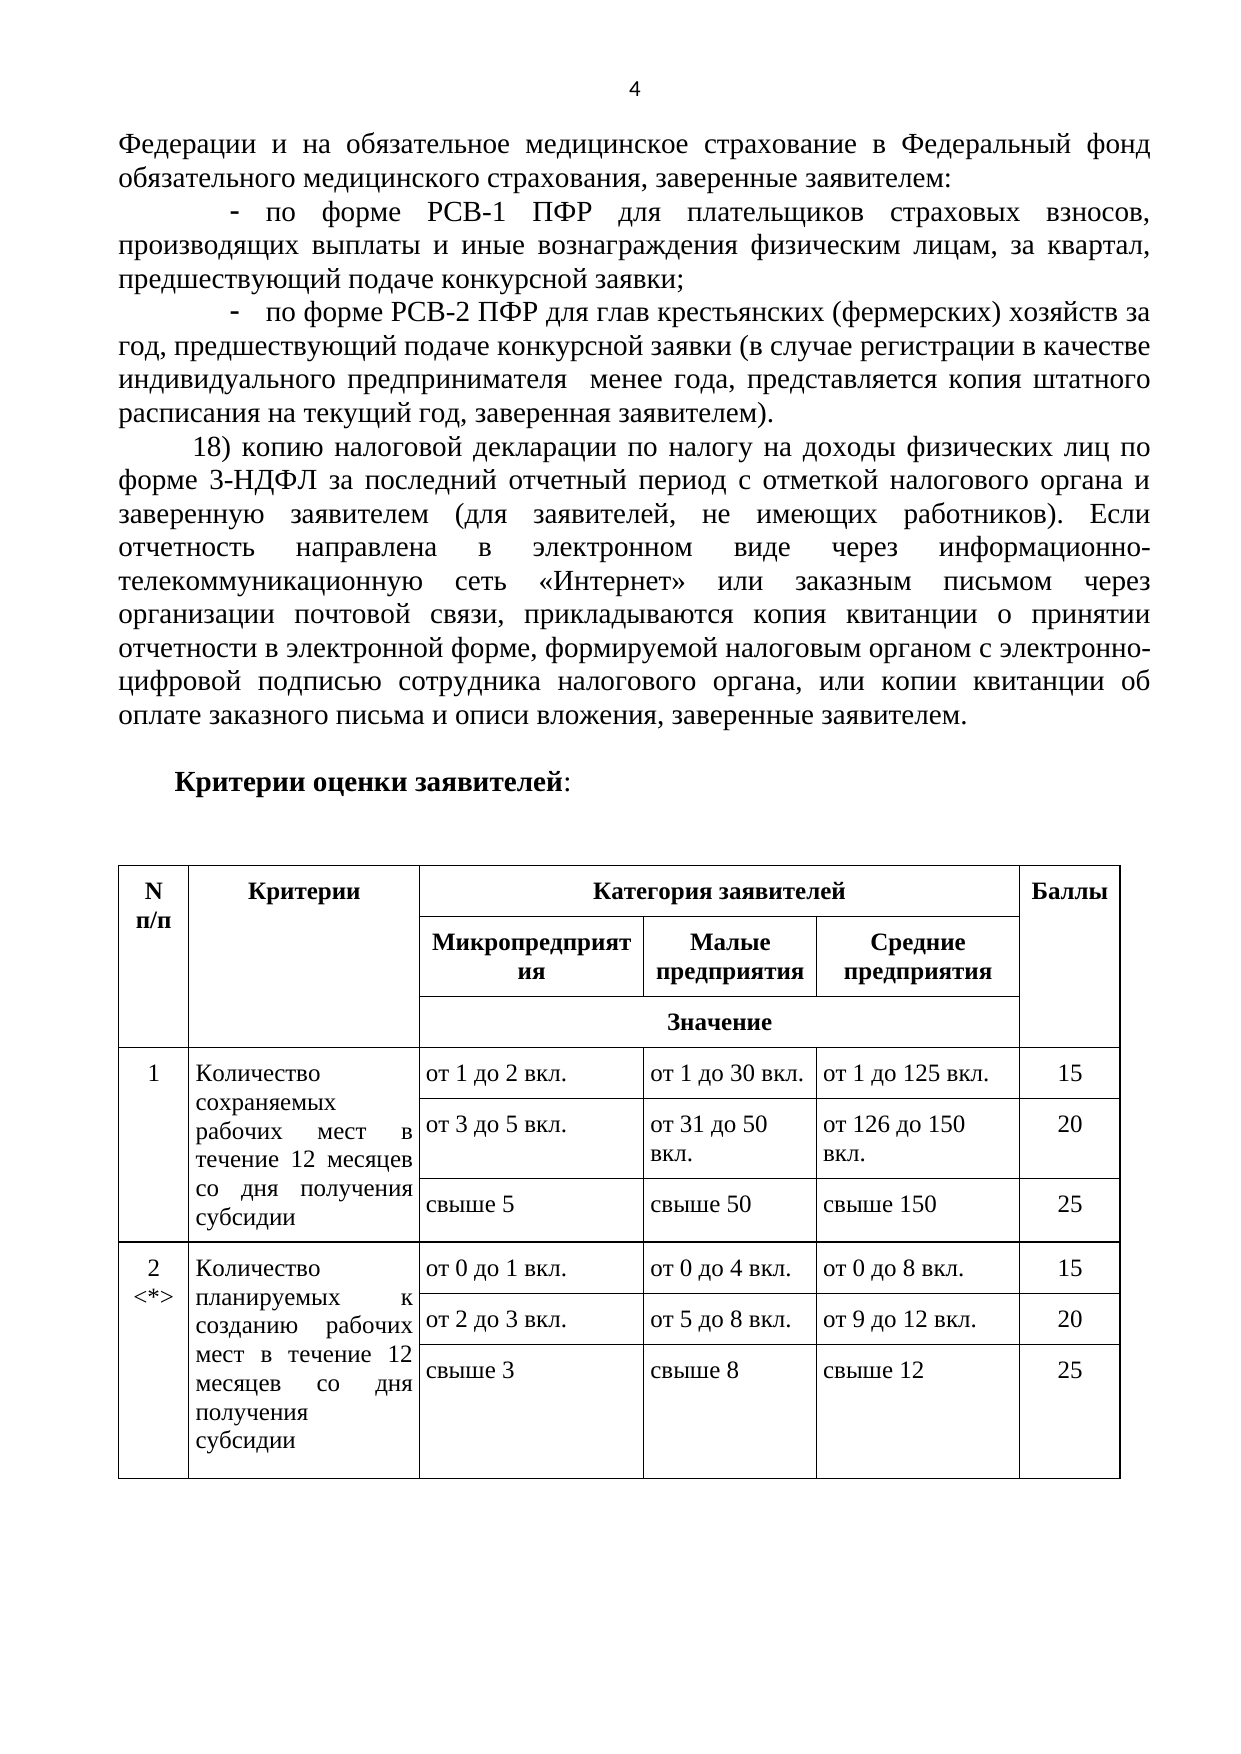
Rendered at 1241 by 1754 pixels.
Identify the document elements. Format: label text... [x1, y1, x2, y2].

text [118, 127, 1152, 194]
table_cell от 0 до 4 вкл. [644, 1243, 816, 1292]
table_cell от 1 до 30 вкл. [644, 1048, 816, 1098]
table_cell 2 <*> [119, 1243, 188, 1478]
table_cell свыше 8 [644, 1345, 816, 1478]
table_cell от 2 до 3 вкл. [420, 1294, 643, 1343]
table_cell свыше 150 [817, 1179, 1019, 1241]
table_cell 15 [1020, 1048, 1119, 1098]
table_cell от 0 до 8 вкл. [817, 1243, 1019, 1292]
table_cell Малые предприятия [644, 917, 816, 996]
table_cell 20 [1020, 1099, 1119, 1177]
table_header Баллы [1020, 866, 1119, 1047]
table_header Критерии [189, 866, 419, 1047]
table_cell 20 [1020, 1294, 1119, 1343]
table_cell свыше 5 [420, 1179, 643, 1241]
table_cell Значение [420, 997, 1019, 1047]
table_cell от 31 до 50 вкл. [644, 1099, 816, 1177]
table_cell от 5 до 8 вкл. [644, 1294, 816, 1343]
table_cell от 126 до 150 вкл. [817, 1099, 1019, 1177]
list по форме РСВ-1 ПФР для плательщиков страховых взносов, производящих выплаты и иные вознаграждения физическим лицам, за квартал, предшествующий подаче конкурсной заявки; [118, 194, 1152, 294]
table_cell от 3 до 5 вкл. [420, 1099, 643, 1177]
table_cell свыше 50 [644, 1179, 816, 1241]
table_cell 25 [1020, 1179, 1119, 1241]
table_cell свыше 3 [420, 1345, 643, 1478]
list по форме РСВ-2 ПФР для глав крестьянских (фермерских) хозяйств за год, предшествующий подаче конкурсной заявки (в случае регистрации в качестве индивидуального предпринимателя менее года, представляется копия штатного расписания на текущий год, заверенная заявителем). [118, 294, 1152, 429]
table_cell 15 [1020, 1243, 1119, 1292]
table_cell 25 [1020, 1345, 1119, 1478]
table_cell Микропредприятия [420, 917, 643, 996]
table_cell Количество сохраняемых рабочих мест в течение 12 месяцев со дня получения субсидии [189, 1048, 419, 1241]
table_cell от 1 до 125 вкл. [817, 1048, 1019, 1098]
table_cell 1 [119, 1048, 188, 1241]
table_cell от 1 до 2 вкл. [420, 1048, 643, 1098]
table_cell от 0 до 1 вкл. [420, 1243, 643, 1292]
table_cell Количество планируемых к созданию рабочих мест в течение 12 месяцев со дня получения субсидии [189, 1243, 419, 1478]
table_header Категория заявителей [420, 866, 1019, 916]
text Критерии оценки заявителей: [118, 764, 1152, 798]
table_cell от 9 до 12 вкл. [817, 1294, 1019, 1343]
table_header N п/п [119, 866, 188, 1047]
table_cell свыше 12 [817, 1345, 1019, 1478]
table_cell Средние предприятия [817, 917, 1019, 996]
text 18) копию налоговой декларации по налогу на доходы физических лиц по форме 3-НДФЛ за последний отчетный период с отметкой налогового органа и заверенную заявителем (для заявителей, не имеющих работников). Если отчетность направлена в электронном виде через информационно-телекоммуникационную сеть «Интернет» или заказным письмом через организации почтовой связи, прикладываются копия квитанции о принятии отчетности в электронной форме, формируемой налоговым органом с электронно-цифровой подписью сотрудника налогового органа, или копии квитанции об оплате заказного письма и описи вложения, заверенные заявителем. [118, 429, 1152, 731]
